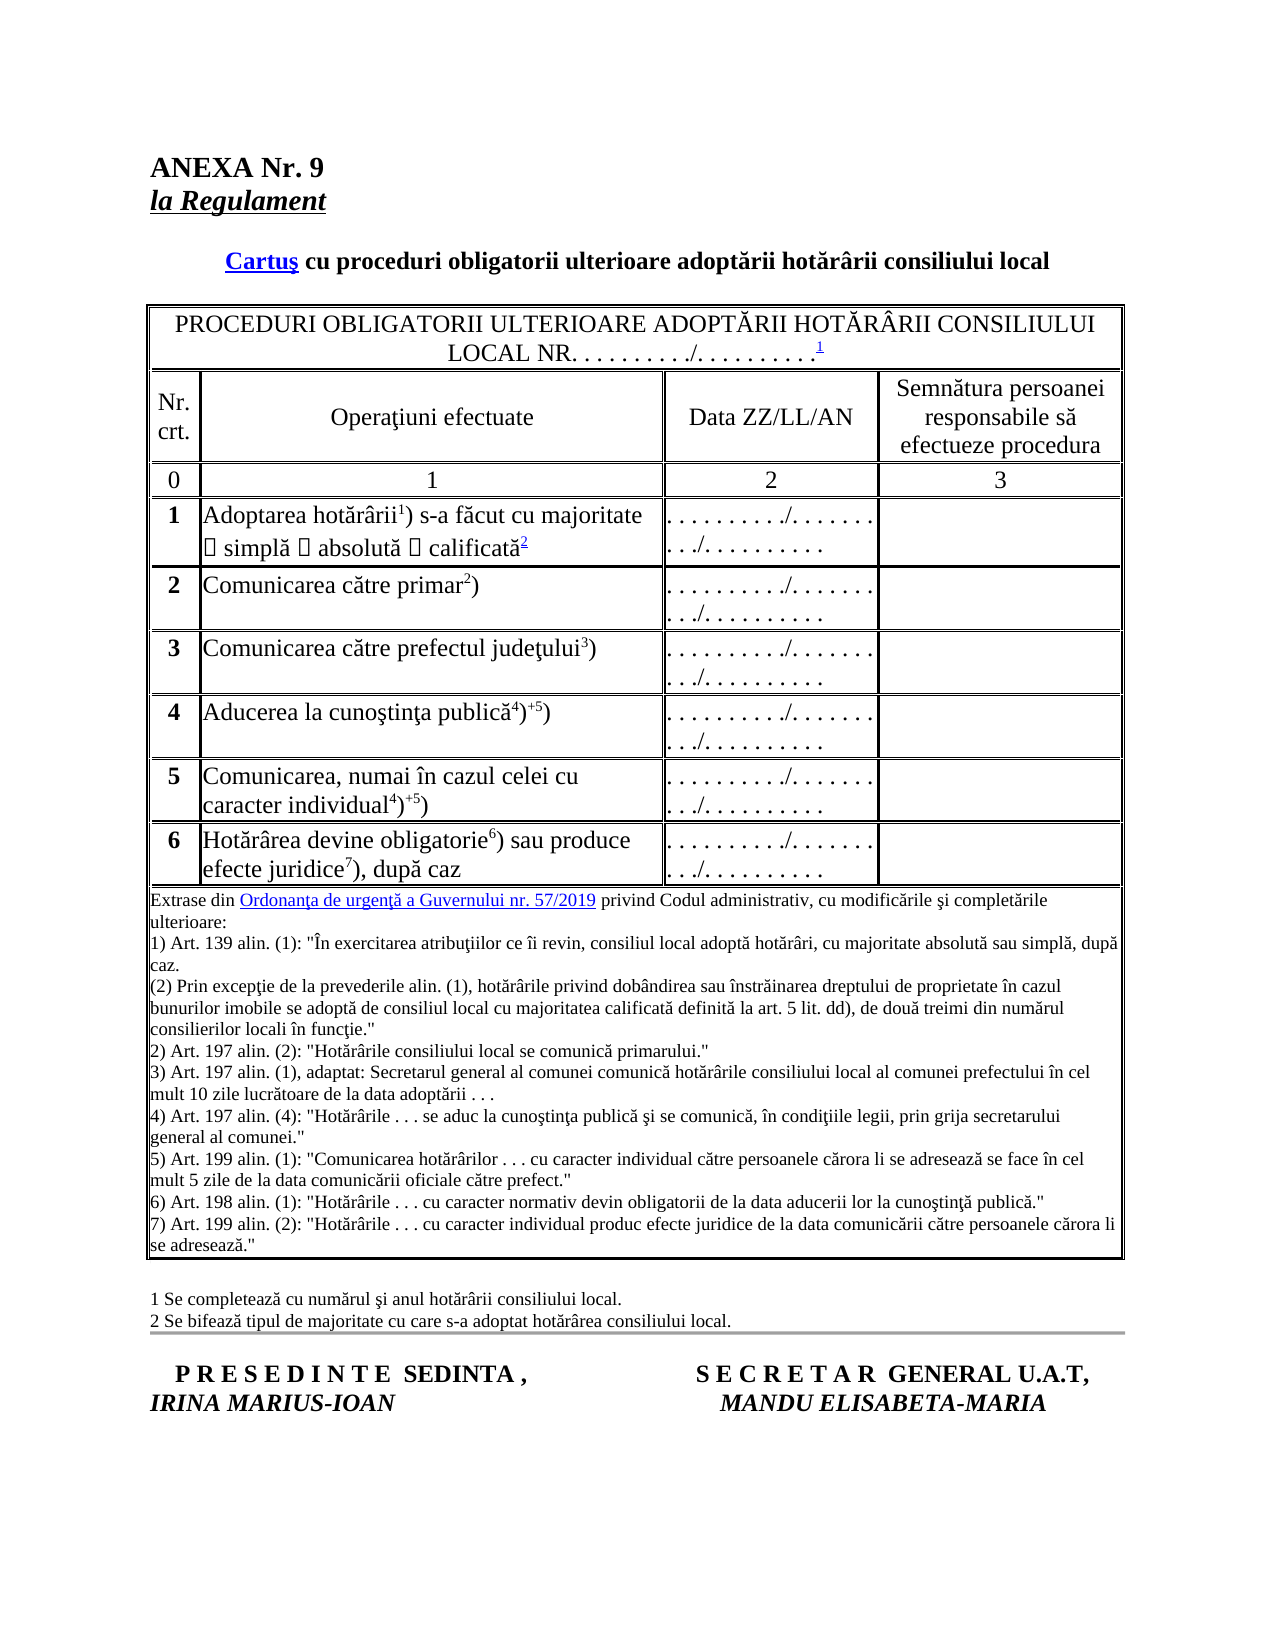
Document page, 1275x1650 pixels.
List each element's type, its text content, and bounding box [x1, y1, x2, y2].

table_cell 3 [148, 629, 200, 693]
table_cell . . . . . . . . . ./. . . . . . . . . ./. . . . . . . . . . [666, 824, 877, 884]
table_cell [880, 756, 1122, 820]
table_cell Adoptarea hotărârii1) s-a făcut cu majoritate  simplă  absolută  calificată2 [202, 499, 662, 565]
table_cell Comunicarea, numai în cazul celei cu caracter individual4)+5) [202, 760, 662, 820]
table_cell 4 [148, 693, 200, 756]
table_cell . . . . . . . . . ./. . . . . . . . . ./. . . . . . . . . . [666, 760, 877, 820]
table_cell Operaţiuni efectuate [202, 372, 662, 461]
table_cell 1 [148, 496, 200, 565]
table_cell . . . . . . . . . ./. . . . . . . . . ./. . . . . . . . . . [666, 568, 877, 629]
table_cell 6 [150, 820, 199, 884]
subtitle P R E S E D I N T E SEDINTA , S E C R E T A R GENERAL U.A.T, IRINA MARIUS-IOAN MANDU ELISABETA-MARIA [150, 1359, 1125, 1417]
table_cell 0 [148, 461, 200, 496]
table_cell Hotărârea devine obligatorie6) sau produce efecte juridice7), după caz [202, 824, 662, 884]
text Cartuş cu proceduri obligatorii ulterioare adoptării hotărârii consiliului local [150, 246, 1125, 275]
table_cell [880, 565, 1121, 629]
table_cell Extrase din Ordonanţa de urgenţă a Guvernului nr. 57/2019 privind Codul administrativ, cu modificările şi completările ulterioare: 1) Art. 139 alin. (1): "În exercitarea atribuţiilor ce îi revin, consiliul local adoptă hotărâri, cu majoritate absolută sau simplă, după caz. (2) Prin excepţie de la prevederile alin. (1), hotărârile privind dobândirea sau înstrăinarea dreptului de proprietate în cazul bunurilor imobile se adoptă de consiliul local cu majoritatea calificată definită la art. 5 lit. dd), de două treimi din numărul consilierilor locali în funcţie." 2) Art. 197 alin. (2): "Hotărârile consiliului local se comunică primarului." 3) Art. 197 alin. (1), adaptat: Secretarul general al comunei comunică hotărârile consiliului local al comunei prefectului în cel mult 10 zile lucrătoare de la data adoptării . . . 4) Art. 197 alin. (4): "Hotărârile . . . se aduc la cunoştinţa publică şi se comunică, în condiţiile legii, prin grija secretarului general al comunei." 5) Art. 199 alin. (1): "Comunicarea hotărârilor . . . cu caracter individual către persoanele cărora li se adresează se face în cel mult 5 zile de la data comunicării oficiale către prefect." 6) Art. 198 alin. (1): "Hotărârile . . . cu caracter normativ devin obligatorii de la data aducerii lor la cunoştinţă publică." 7) Art. 199 alin. (2): "Hotărârile . . . cu caracter individual produc efecte juridice de la data comunicării către persoanele cărora li se adresează." [150, 884, 1122, 1257]
table_cell . . . . . . . . . ./. . . . . . . . . ./. . . . . . . . . . [666, 632, 877, 693]
table_cell [880, 820, 1122, 884]
table_cell Comunicarea către primar2) [202, 568, 662, 629]
table_cell [878, 496, 1123, 565]
table_cell 1 [202, 464, 662, 496]
table_cell Semnătura persoanei responsabile să efectueze procedura [880, 368, 1122, 461]
table_cell 5 [150, 756, 199, 820]
table_cell Comunicarea către prefectul judeţului3) [202, 632, 662, 693]
table_cell 2 [666, 464, 877, 496]
table_cell 2 [150, 565, 199, 629]
table_cell Nr. crt. [150, 368, 199, 461]
table_cell 3 [878, 461, 1123, 496]
table_cell . . . . . . . . . ./. . . . . . . . . ./. . . . . . . . . . [666, 499, 877, 565]
text 1 Se completează cu numărul şi anul hotărârii consiliului local. 2 Se bifează tipul de majoritate cu care s-a adoptat hotărârea consiliului local. [150, 1288, 1125, 1331]
table_header PROCEDURI OBLIGATORII ULTERIOARE ADOPTĂRII HOTĂRÂRII CONSILIULUI LOCAL NR. . . . . . . . . ./. . . . . . . . . .1 [150, 308, 1121, 368]
table_cell . . . . . . . . . ./. . . . . . . . . ./. . . . . . . . . . [666, 696, 877, 756]
table_cell [878, 629, 1123, 693]
table_cell [878, 693, 1123, 756]
table_cell Data ZZ/LL/AN [666, 372, 877, 461]
text ANEXA Nr. 9 la Regulament [150, 150, 1125, 217]
table_cell Aducerea la cunoştinţa publică4)+5) [202, 696, 662, 756]
